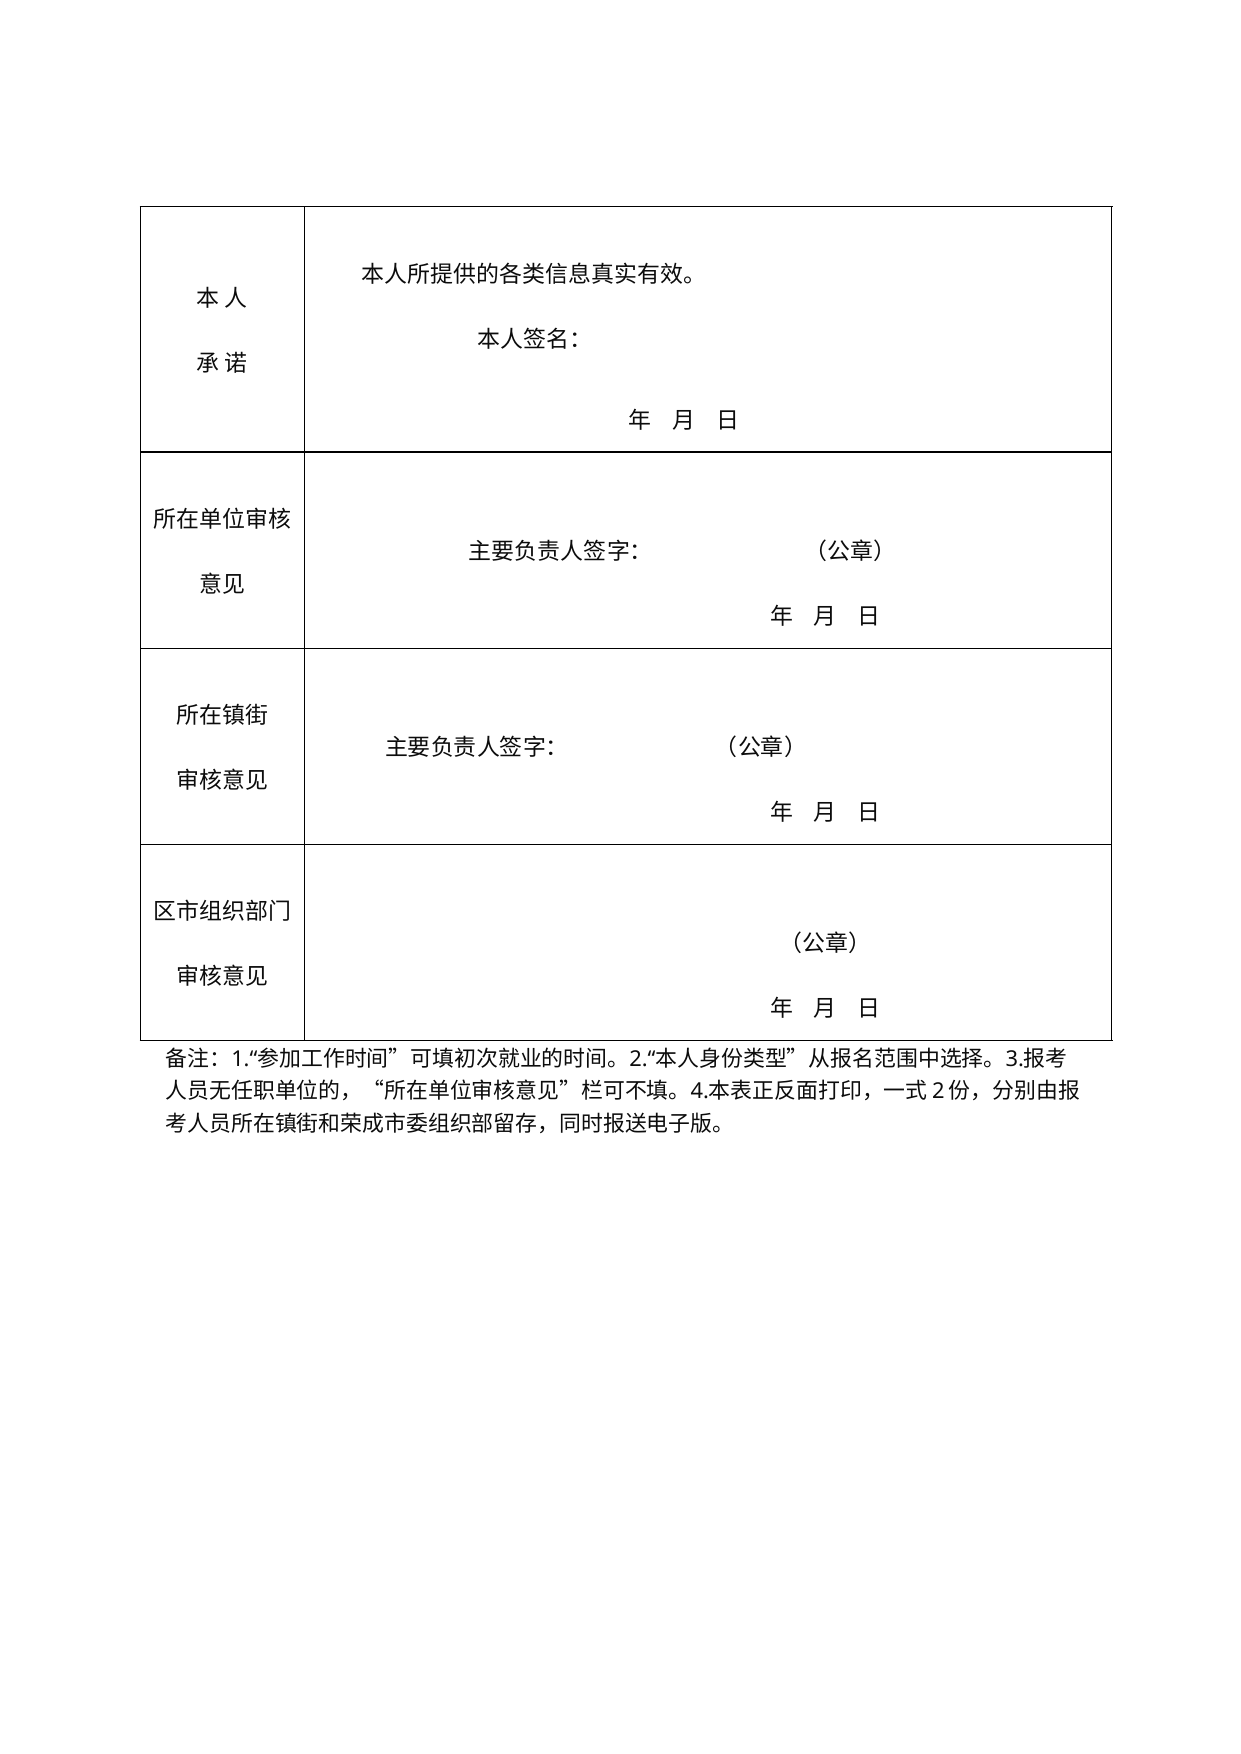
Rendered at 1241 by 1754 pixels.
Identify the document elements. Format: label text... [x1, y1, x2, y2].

text 备注：1.“参加工作时间”可填初次就业的时间。2.“本人身份类型”从报名范围中选择。3.报考人员无任职单位的，“所在单位审核意见”栏可不填。4.本表正反面打印，一式2份，分别由报考人员所在镇街和荣成市委组织部留存，同时报送电子版。 [165, 1041, 1087, 1138]
table_cell 主要负责人签字： （公章） 年 月 日 [305, 453, 1111, 647]
table_cell 所在单位审核意见 [141, 453, 304, 647]
table_cell 本 人 承 诺 [141, 207, 304, 451]
table_cell （公章） 年 月 日 [305, 845, 1111, 1039]
table_cell 所在镇街 审核意见 [141, 649, 304, 843]
table_cell 本人所提供的各类信息真实有效。 本人签名： 年 月 日 [305, 207, 1111, 451]
table_cell 区市组织部门审核意见 [141, 845, 304, 1039]
table_cell 主要负责人签字： （公章） 年 月 日 [305, 649, 1111, 843]
